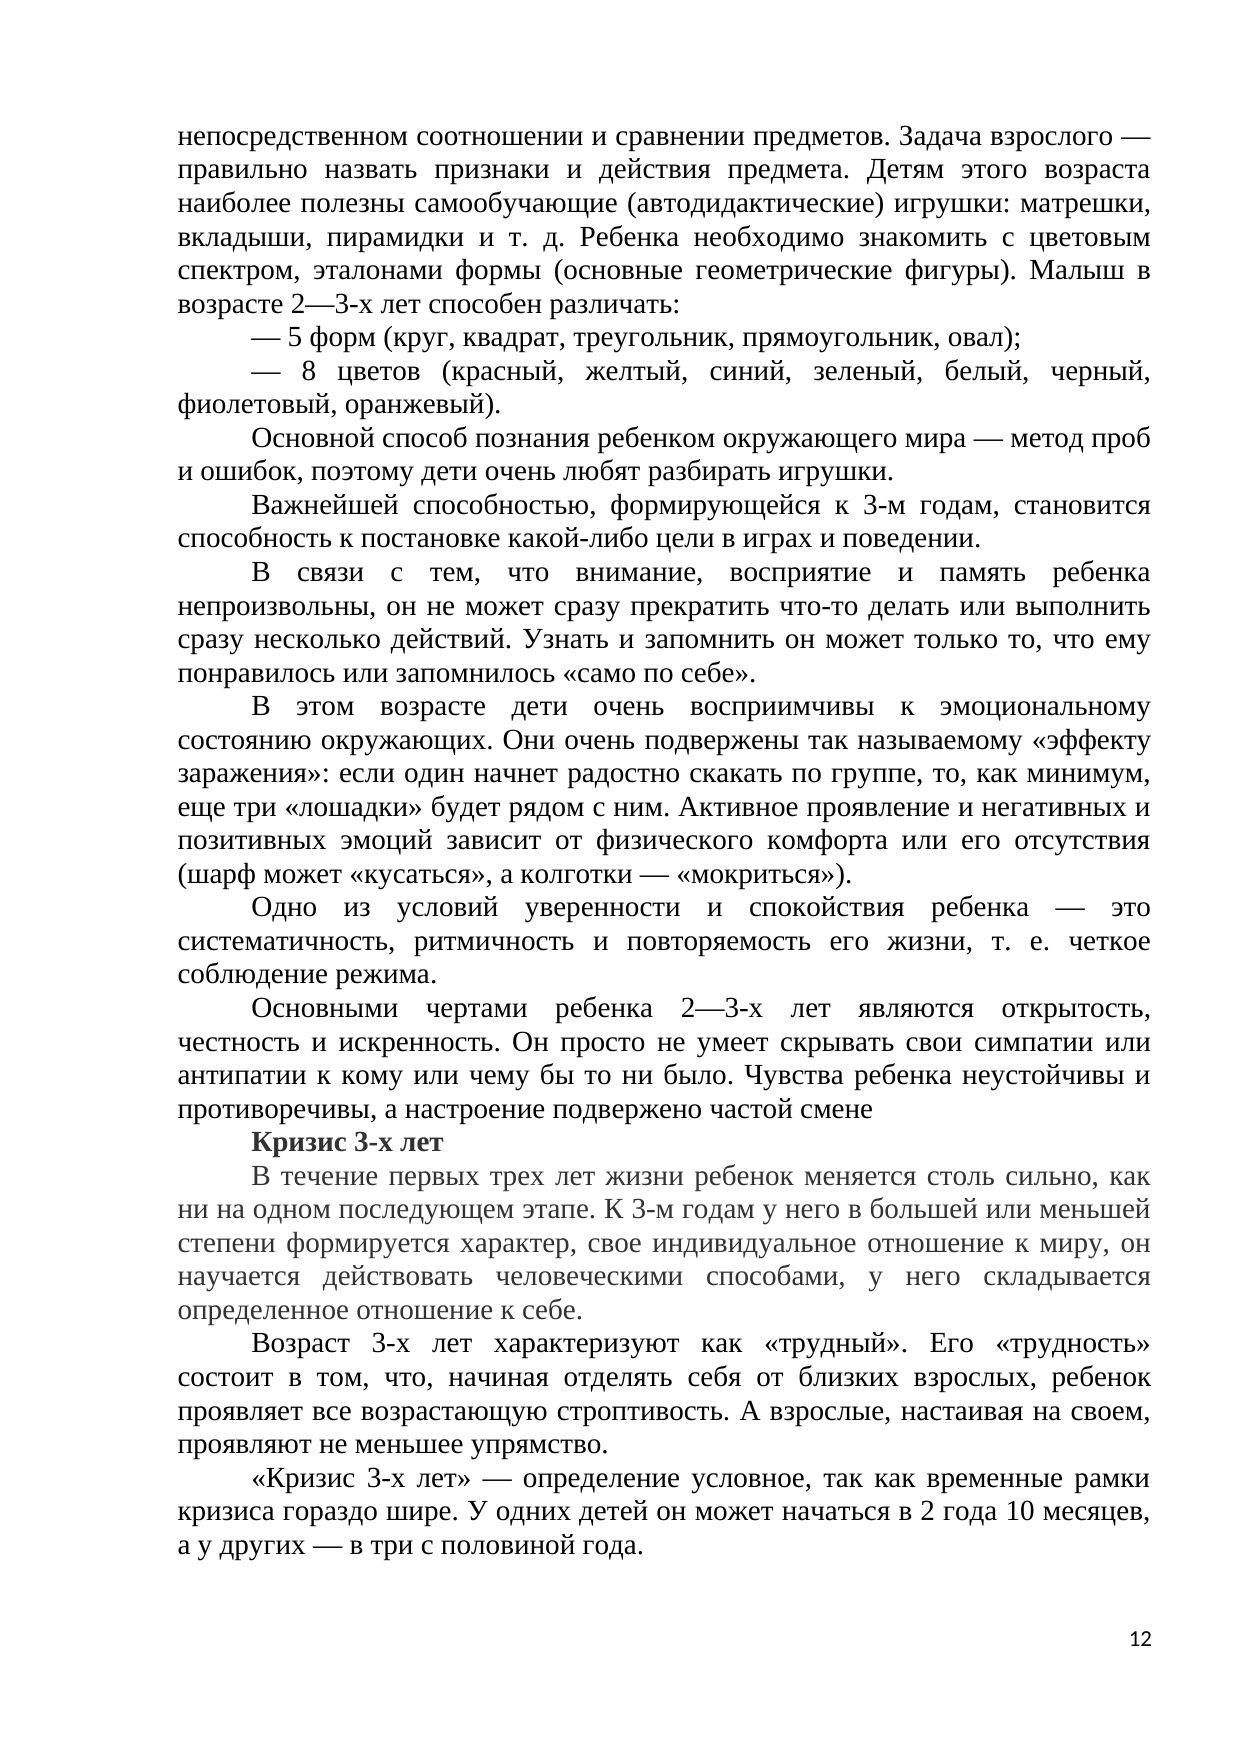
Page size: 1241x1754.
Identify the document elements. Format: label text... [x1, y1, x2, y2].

text Основными чертами ребенка 2—3-х лет являются открытость, честность и искренность. Он просто не умеет скрывать свои симпатии или антипатии к кому или чему бы то ни было. Чувства ребенка неустойчивы и противоречивы, а настроение подвержено частой смене [177, 990, 1152, 1124]
text Одно из условий уверенности и спокойствия ребенка — это систематичность, ритмичность и повторяемость его жизни, т. е. четкое соблюдение режима. [177, 889, 1152, 990]
text В этом возрасте дети очень восприимчивы к эмоциональному состоянию окружающих. Они очень подвержены так называемому «эффекту заражения»: если один начнет радостно скакать по группе, то, как минимум, еще три «лошадки» будет рядом с ним. Активное проявление и негативных и позитивных эмоций зависит от физического комфорта или его отсутствия (шарф может «кусаться», а колготки — «мокриться»). [177, 688, 1152, 889]
text Возраст 3-х лет характеризуют как «трудный». Его «трудность» состоит в том, что, начиная отделять себя от близких взрослых, ребенок проявляет все возрастающую строптивость. А взрослые, настаивая на своем, проявляют не меньшее упрямство. [177, 1326, 1152, 1460]
text В связи с тем, что внимание, восприятие и память ребенка непроизвольны, он не может сразу прекратить что-то делать или выполнить сразу несколько действий. Узнать и запомнить он может только то, что ему понравилось или запомнилось «само по себе». [177, 554, 1152, 688]
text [177, 118, 1152, 319]
text Основной способ познания ребенком окружающего мира — метод проб и ошибок, поэтому дети очень любят разбирать игрушки. [177, 420, 1152, 487]
text Важнейшей способностью, формирующейся к 3-м годам, становится способность к постановке какой-либо цели в играх и поведении. [177, 487, 1152, 554]
text — 5 форм (круг, квадрат, треугольник, прямоугольник, овал); [177, 319, 1152, 353]
text Кризис 3-х лет [177, 1124, 1152, 1158]
text — 8 цветов (красный, желтый, синий, зеленый, белый, черный, фиолетовый, оранжевый). [177, 353, 1152, 420]
text «Кризис 3-х лет» — определение условное, так как временные рамки кризиса гораздо шире. У одних детей он может начаться в 2 года 10 месяцев, а у других — в три с половиной года. [177, 1460, 1152, 1560]
text В течение первых трех лет жизни ребенок меняется столь сильно, как ни на одном последующем этапе. К 3-м годам у него в большей или меньшей степени формируется характер, свое индивидуальное отношение к миру, он научается действовать человеческими способами, у него складывается определенное отношение к себе. [177, 1158, 1152, 1326]
